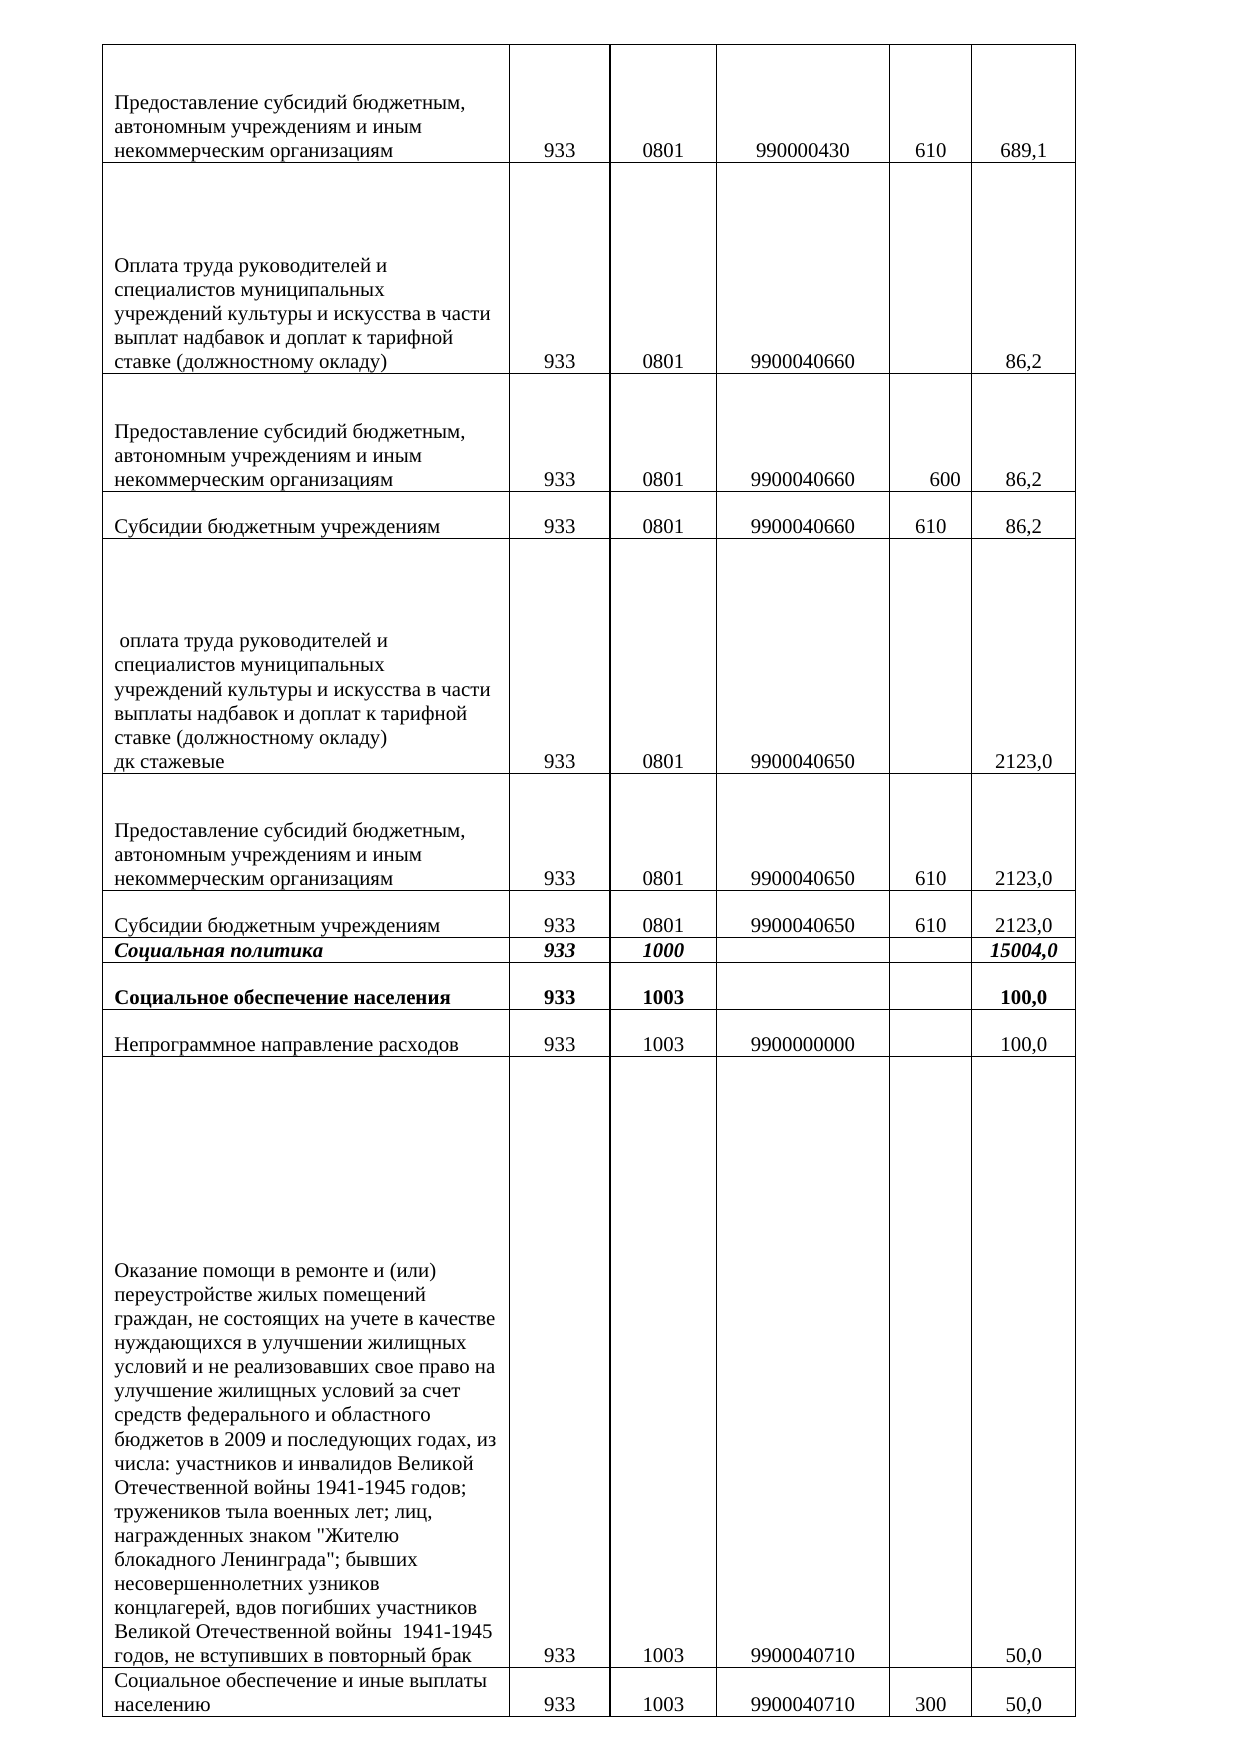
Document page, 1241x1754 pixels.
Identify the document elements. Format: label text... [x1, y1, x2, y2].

table_cell [890, 963, 971, 1009]
table_cell 0801 [611, 539, 716, 773]
table_cell [890, 163, 971, 373]
table_cell Социальная политика [103, 938, 509, 962]
table_cell Оказание помощи в ремонте и (или) переустройстве жилых помещений граждан, не состоящих на учете в качестве нуждающихся в улучшении жилищных условий и не реализовавших свое право на улучшение жилищных условий за счет средств федерального и областного бюджетов в 2009 и последующих годах, из числа: участников и инвалидов Великой Отечественной войны 1941-1945 годов; тружеников тыла военных лет; лиц, награжденных знаком "Жителю блокадного Ленинграда"; бывших несовершеннолетних узников концлагерей, вдов погибших участников Великой Отечественной войны 1941-1945 годов, не вступивших в повторный брак [103, 1057, 509, 1667]
table_cell 86,2 [972, 163, 1075, 373]
table_cell 933 [510, 539, 609, 773]
table_cell 933 [510, 938, 609, 962]
table_cell 1003 [611, 1010, 716, 1056]
table_cell 1003 [611, 1668, 716, 1716]
table_cell 933 [510, 891, 609, 937]
table_cell Субсидии бюджетным учреждениям [103, 492, 509, 538]
table_cell 86,2 [972, 374, 1075, 491]
table_cell 100,0 [972, 1010, 1075, 1056]
table_cell 9900040660 [717, 163, 889, 373]
table_cell 1003 [611, 963, 716, 1009]
table_cell 9900040650 [717, 539, 889, 773]
table_cell 100,0 [972, 963, 1075, 1009]
table_cell [890, 938, 971, 962]
table_cell 9900040710 [717, 1057, 889, 1667]
table_cell 600 [890, 374, 971, 491]
table_cell Социальное обеспечение населения [103, 963, 509, 1009]
table_cell 0801 [611, 163, 716, 373]
table_cell 9900040660 [717, 492, 889, 538]
table_cell Социальное обеспечение и иные выплаты населению [103, 1668, 509, 1716]
table_cell 300 [890, 1668, 971, 1716]
table_cell 9900040660 [717, 374, 889, 491]
table_cell [890, 539, 971, 773]
table_cell 610 [890, 891, 971, 937]
table_cell 0801 [611, 774, 716, 890]
table_cell 933 [510, 1057, 609, 1667]
table_cell 933 [510, 774, 609, 890]
table_cell Предоставление субсидий бюджетным, автономным учреждениям и иным некоммерческим организациям [103, 45, 509, 162]
table_cell 933 [510, 163, 609, 373]
table_cell 610 [890, 492, 971, 538]
table_cell 933 [510, 374, 609, 491]
table_cell 933 [510, 1010, 609, 1056]
table_cell 1000 [611, 938, 716, 962]
table_cell 689,1 [972, 45, 1075, 162]
table_cell 610 [890, 45, 971, 162]
table_cell 2123,0 [972, 774, 1075, 890]
table_cell 86,2 [972, 492, 1075, 538]
table_cell Субсидии бюджетным учреждениям [103, 891, 509, 937]
table_cell Предоставление субсидий бюджетным, автономным учреждениям и иным некоммерческим организациям [103, 374, 509, 491]
table_cell [717, 963, 889, 1009]
table_cell 990000430 [717, 45, 889, 162]
table_cell [890, 1057, 971, 1667]
table_cell 2123,0 [972, 891, 1075, 937]
table_cell 15004,0 [972, 938, 1075, 962]
table_cell 933 [510, 1668, 609, 1716]
table_cell 9900040650 [717, 891, 889, 937]
table_cell 9900000000 [717, 1010, 889, 1056]
table_cell 50,0 [972, 1668, 1075, 1716]
table_cell 933 [510, 45, 609, 162]
table_cell Непрограммное направление расходов [103, 1010, 509, 1056]
table_cell Оплата труда руководителей и специалистов муниципальных учреждений культуры и искусства в части выплат надбавок и доплат к тарифной ставке (должностному окладу) [103, 163, 509, 373]
table_cell 933 [510, 492, 609, 538]
table_cell 50,0 [972, 1057, 1075, 1667]
table_cell 2123,0 [972, 539, 1075, 773]
table_cell [717, 938, 889, 962]
table_cell 9900040650 [717, 774, 889, 890]
table_cell Предоставление субсидий бюджетным, автономным учреждениям и иным некоммерческим организациям [103, 774, 509, 890]
table_cell 0801 [611, 45, 716, 162]
table_cell 0801 [611, 374, 716, 491]
table_cell оплата труда руководителей и специалистов муниципальных учреждений культуры и искусства в части выплаты надбавок и доплат к тарифной ставке (должностному окладу) дк стажевые [103, 539, 509, 773]
table_cell 9900040710 [717, 1668, 889, 1716]
table_cell 610 [890, 774, 971, 890]
table_cell 0801 [611, 492, 716, 538]
table_cell 1003 [611, 1057, 716, 1667]
table_cell [890, 1010, 971, 1056]
table_cell 0801 [611, 891, 716, 937]
table_cell 933 [510, 963, 609, 1009]
